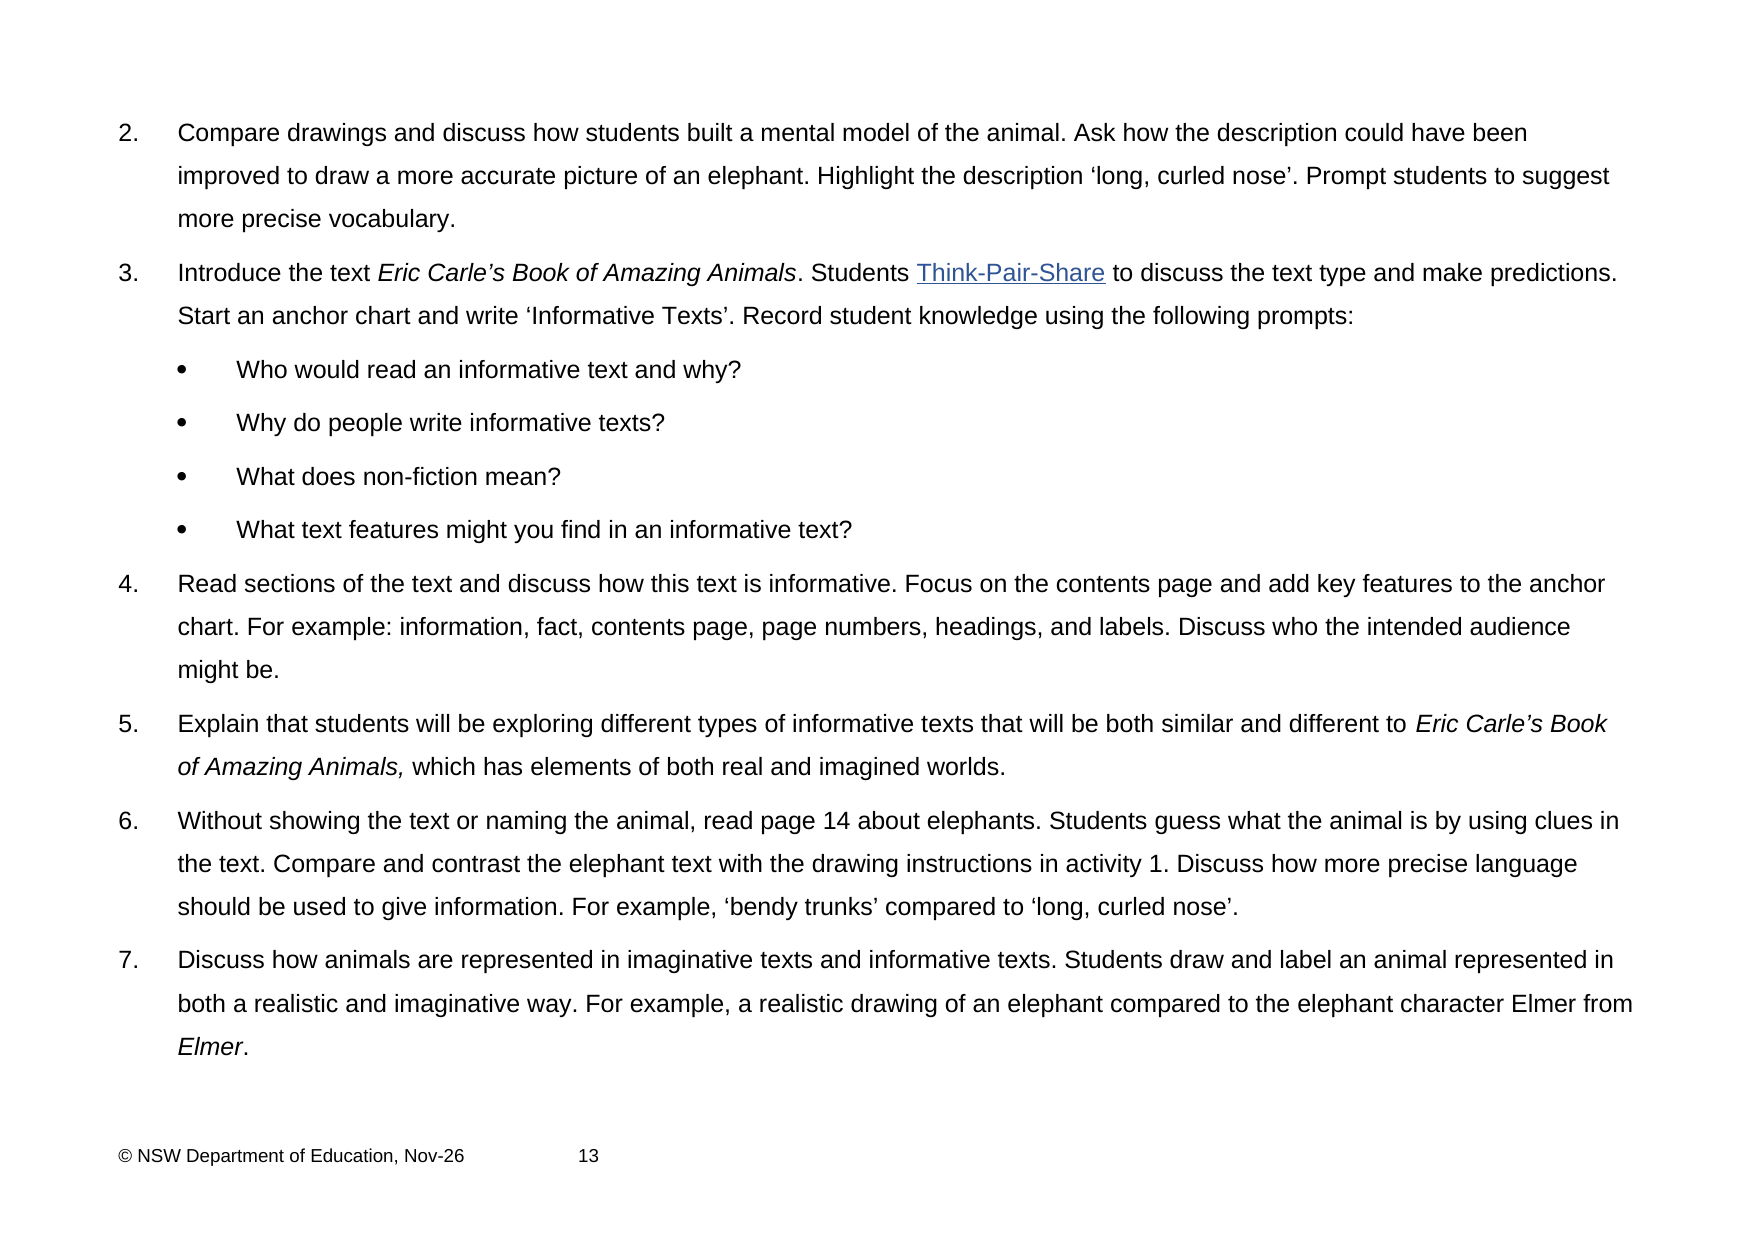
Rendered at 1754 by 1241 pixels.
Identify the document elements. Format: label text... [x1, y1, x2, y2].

list Explain that students will be exploring different types of informative texts that will be both similar and different to Eric Carle’s Book of Amazing Animals, which has elements of both real and imagined worlds. [118, 709, 1636, 781]
list What does non-fiction mean? [177, 462, 1636, 491]
list Without showing the text or naming the animal, read page 14 about elephants. Students guess what the animal is by using clues in the text. Compare and contrast the elephant text with the drawing instructions in activity 1. Discuss how more precise language should be used to give information. For example, ‘bendy trunks’ compared to ‘long, curled nose’. [118, 806, 1636, 921]
list Read sections of the text and discuss how this text is informative. Focus on the contents page and add key features to the anchor chart. For example: information, fact, contents page, page numbers, headings, and labels. Discuss who the intended audience might be. [118, 569, 1636, 684]
list What text features might you find in an informative text? [177, 516, 1636, 544]
list Why do people write informative texts? [177, 408, 1636, 437]
list Introduce the text Eric Carle’s Book of Amazing Animals. Students Think-Pair-Share to discuss the text type and make predictions. Start an anchor chart and write ‘Informative Texts’. Record student knowledge using the following prompts: [118, 258, 1636, 330]
list Discuss how animals are represented in imaginative texts and informative texts. Students draw and label an animal represented in both a realistic and imaginative way. For example, a realistic drawing of an elephant compared to the elephant character Elmer from Elmer. [118, 945, 1636, 1060]
list Who would read an informative text and why? [177, 354, 1636, 383]
list Compare drawings and discuss how students built a mental model of the animal. Ask how the description could have been improved to draw a more accurate picture of an elephant. Highlight the description ‘long, curled nose’. Prompt students to suggest more precise vocabulary. [118, 118, 1636, 233]
